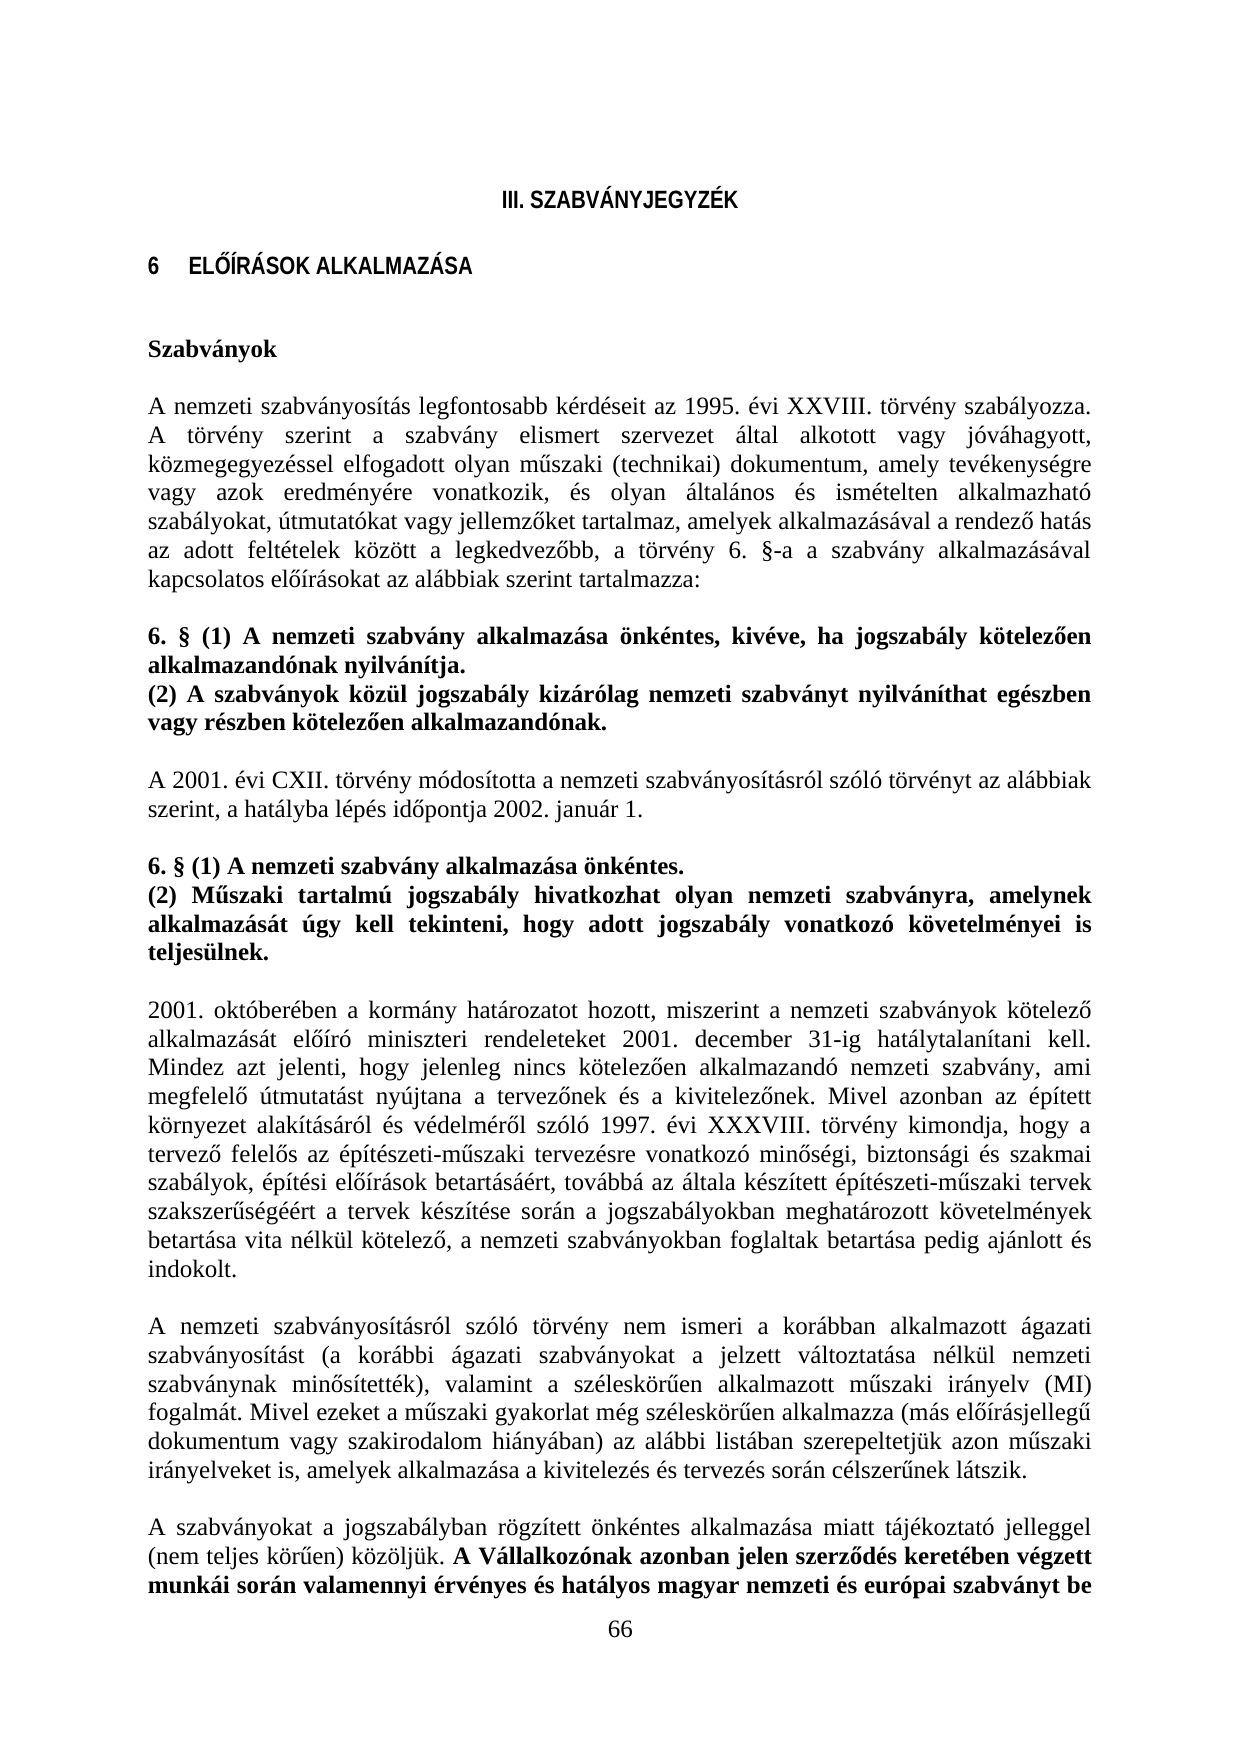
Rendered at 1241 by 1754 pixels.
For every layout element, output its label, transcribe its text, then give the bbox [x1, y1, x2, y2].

text Szabványok [148, 334, 1092, 362]
text III. SZABVÁNYJEGYZÉK [148, 185, 1092, 214]
text (2) A szabványok közül jogszabály kizárólag nemzeti szabványt nyilváníthat egészben vagy részben kötelezően alkalmazandónak. [148, 679, 1092, 736]
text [148, 1512, 1092, 1599]
text 2001. októberében a kormány határozatot hozott, miszerint a nemzeti szabványok kötelező alkalmazását előíró miniszteri rendeleteket 2001. december 31-ig hatálytalanítani kell. Mindez azt jelenti, hogy jelenleg nincs kötelezően alkalmazandó nemzeti szabvány, ami megfelelő útmutatást nyújtana a tervezőnek és a kivitelezőnek. Mivel azonban az épített környezet alakításáról és védelméről szóló 1997. évi XXXVIII. törvény kimondja, hogy a tervező felelős az építészeti-műszaki tervezésre vonatkozó minőségi, biztonsági és szakmai szabályok, építési előírások betartásáért, továbbá az általa készített építészeti-műszaki tervek szakszerűségéért a tervek készítése során a jogszabályokban meghatározott követelmények betartása vita nélkül kötelező, a nemzeti szabványokban foglaltak betartása pedig ajánlott és indokolt. [148, 995, 1092, 1282]
text 6. § (1) A nemzeti szabvány alkalmazása önkéntes, kivéve, ha jogszabály kötelezően alkalmazandónak nyilvánítja. [148, 621, 1092, 679]
text 6. § (1) A nemzeti szabvány alkalmazása önkéntes. [148, 851, 1092, 880]
list Előírások alkalmazása [148, 251, 1092, 280]
text (2) Műszaki tartalmú jogszabály hivatkozhat olyan nemzeti szabványra, amelynek alkalmazását úgy kell tekinteni, hogy adott jogszabály vonatkozó követelményei is teljesülnek. [148, 880, 1092, 966]
text A nemzeti szabványosítás legfontosabb kérdéseit az 1995. évi XXVIII. törvény szabályozza. A törvény szerint a szabvány elismert szervezet által alkotott vagy jóváhagyott, közmegegyezéssel elfogadott olyan műszaki (technikai) dokumentum, amely tevékenységre vagy azok eredményére vonatkozik, és olyan általános és ismételten alkalmazható szabályokat, útmutatókat vagy jellemzőket tartalmaz, amelyek alkalmazásával a rendező hatás az adott feltételek között a legkedvezőbb, a törvény 6. §-a a szabvány alkalmazásával kapcsolatos előírásokat az alábbiak szerint tartalmazza: [148, 391, 1092, 592]
text A 2001. évi CXII. törvény módosította a nemzeti szabványosításról szóló törvényt az alábbiak szerint, a hatályba lépés időpontja 2002. január 1. [148, 765, 1092, 822]
text A nemzeti szabványosításról szóló törvény nem ismeri a korábban alkalmazott ágazati szabványosítást (a korábbi ágazati szabványokat a jelzett változtatása nélkül nemzeti szabványnak minősítették), valamint a széleskörűen alkalmazott műszaki irányelv (MI) fogalmát. Mivel ezeket a műszaki gyakorlat még széleskörűen alkalmazza (más előírásjellegű dokumentum vagy szakirodalom hiányában) az alábbi listában szerepeltetjük azon műszaki irányelveket is, amelyek alkalmazása a kivitelezés és tervezés során célszerűnek látszik. [148, 1311, 1092, 1484]
